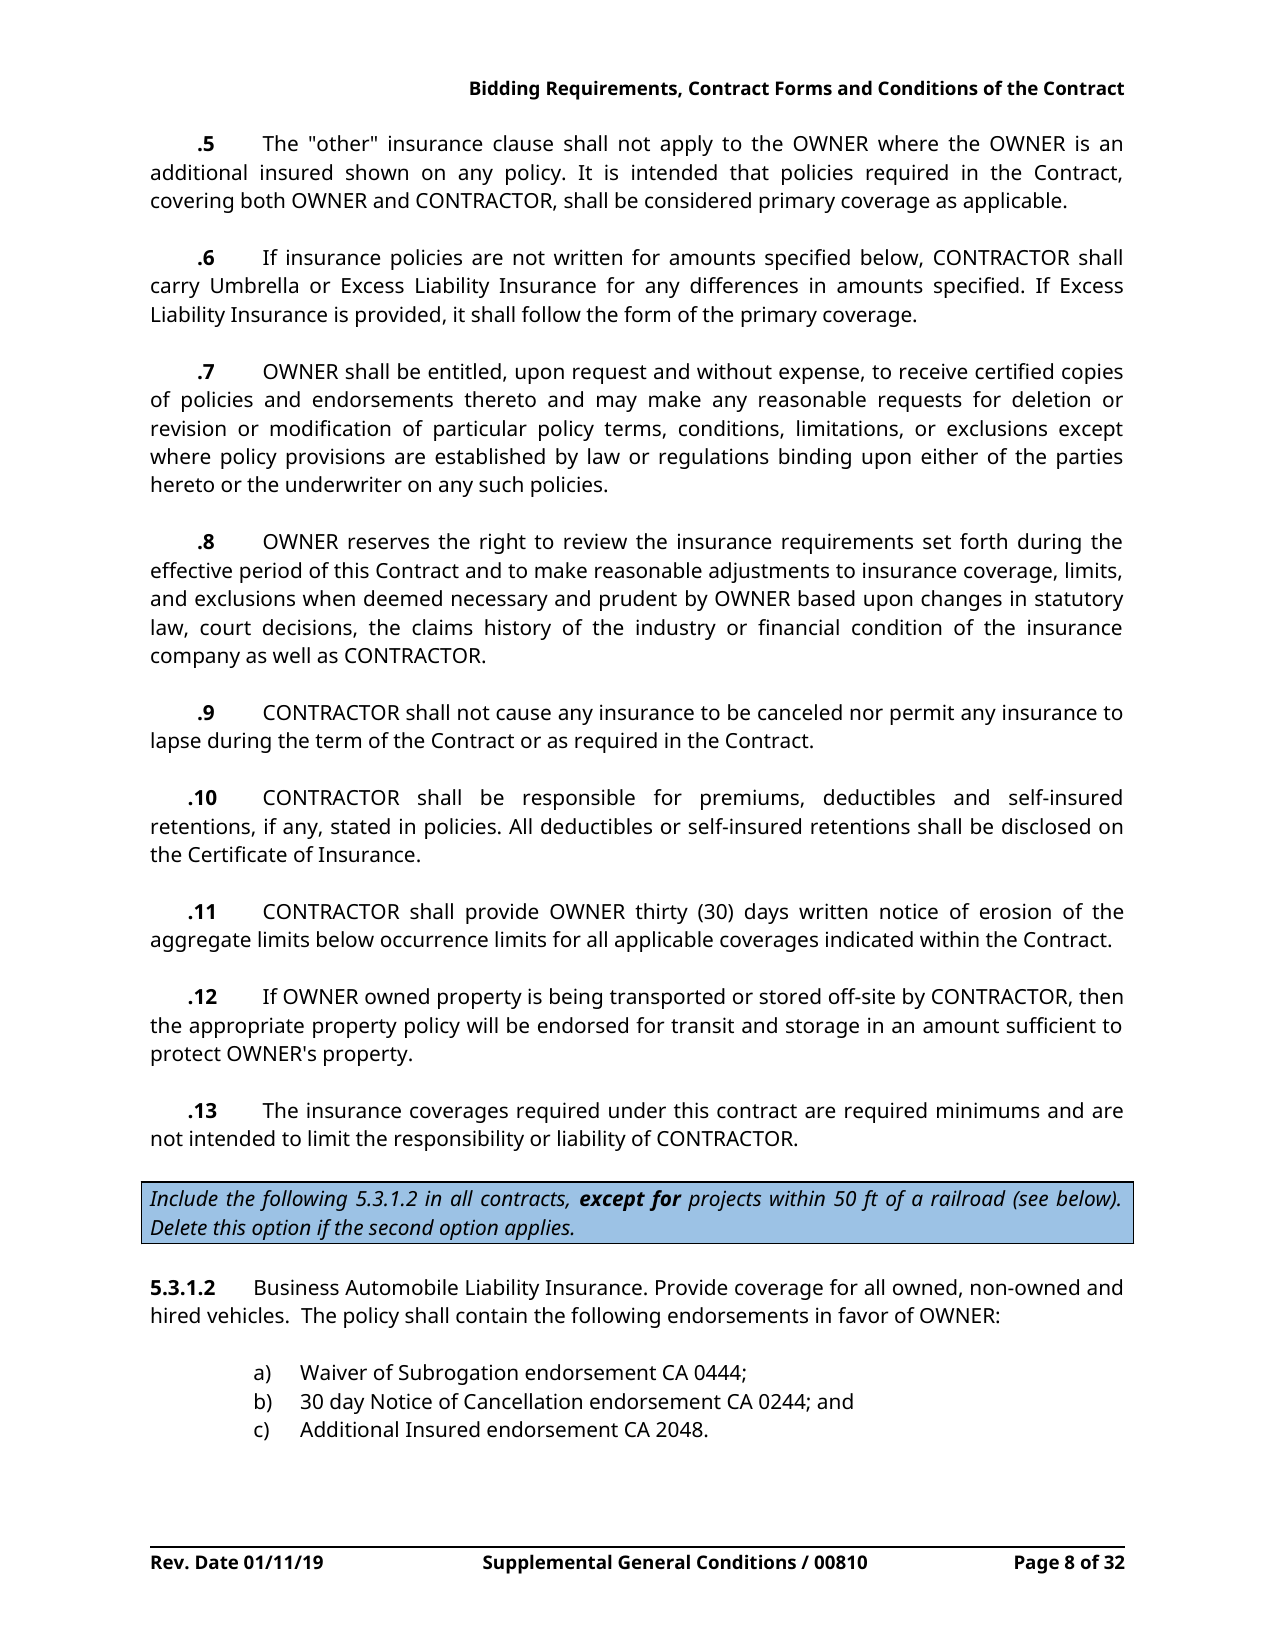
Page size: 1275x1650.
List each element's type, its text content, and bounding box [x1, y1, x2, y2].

text .13 The insurance coverages required under this contract are required minimums and are not intended to limit the responsibility or liability of CONTRACTOR. [150, 1096, 1125, 1153]
text b) 30 day Notice of Cancellation endorsement CA 0244; and [150, 1387, 1125, 1415]
text .12 If OWNER owned property is being transported or stored off-site by CONTRACTOR, then the appropriate property policy will be endorsed for transit and storage in an amount sufficient to protect OWNER's property. [150, 982, 1125, 1068]
text .10 CONTRACTOR shall be responsible for premiums, deductibles and self-insured retentions, if any, stated in policies. All deductibles or self-insured retentions shall be disclosed on the Certificate of Insurance. [150, 783, 1125, 869]
text .6 If insurance policies are not written for amounts specified below, CONTRACTOR shall carry Umbrella or Excess Liability Insurance for any differences in amounts specified. If Excess Liability Insurance is provided, it shall follow the form of the primary coverage. [150, 243, 1125, 328]
text .11 CONTRACTOR shall provide OWNER thirty (30) days written notice of erosion of the aggregate limits below occurrence limits for all applicable coverages indicated within the Contract. [150, 897, 1125, 954]
text a) Waiver of Subrogation endorsement CA 0444; [150, 1358, 1125, 1387]
text Include the following 5.3.1.2 in all contracts, except for projects within 50 ft of a railroad (see below). Delete this option if the second option applies. [142, 1183, 1133, 1243]
text 5.3.1.2 Business Automobile Liability Insurance. Provide coverage for all owned, non-owned and hired vehicles. The policy shall contain the following endorsements in favor of OWNER: [150, 1273, 1125, 1330]
text .7 OWNER shall be entitled, upon request and without expense, to receive certified copies of policies and endorsements thereto and may make any reasonable requests for deletion or revision or modification of particular policy terms, conditions, limitations, or exclusions except where policy provisions are established by law or regulations binding upon either of the parties hereto or the underwriter on any such policies. [150, 357, 1125, 499]
text .8 OWNER reserves the right to review the insurance requirements set forth during the effective period of this Contract and to make reasonable adjustments to insurance coverage, limits, and exclusions when deemed necessary and prudent by OWNER based upon changes in statutory law, court decisions, the claims history of the industry or financial condition of the insurance company as well as CONTRACTOR. [150, 527, 1125, 669]
text c) Additional Insured endorsement CA 2048. [150, 1415, 1125, 1444]
text .5 The "other" insurance clause shall not apply to the OWNER where the OWNER is an additional insured shown on any policy. It is intended that policies required in the Contract, covering both OWNER and CONTRACTOR, shall be considered primary coverage as applicable. [150, 129, 1125, 214]
text .9 CONTRACTOR shall not cause any insurance to be canceled nor permit any insurance to lapse during the term of the Contract or as required in the Contract. [150, 698, 1125, 755]
